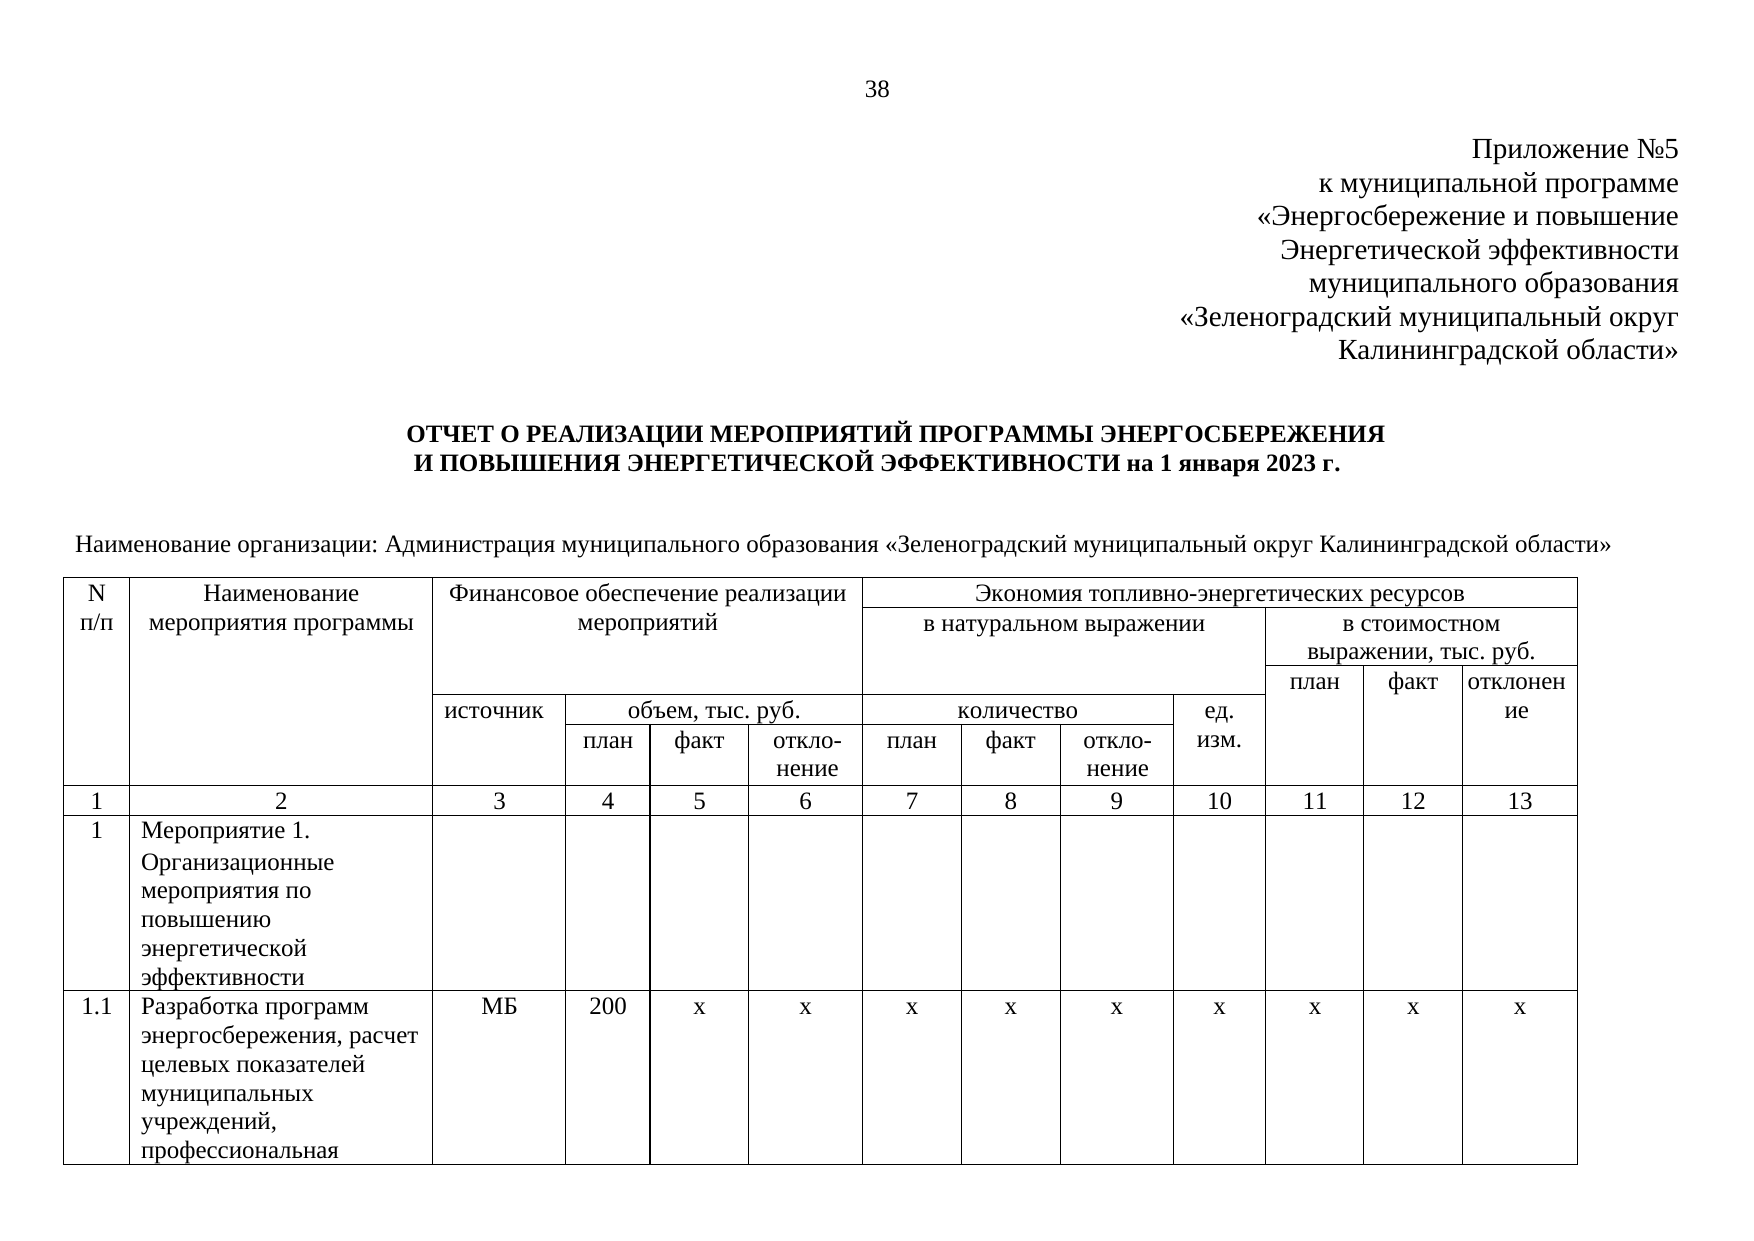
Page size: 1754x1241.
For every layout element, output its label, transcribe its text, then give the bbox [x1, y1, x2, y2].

table_cell ед. изм. [1174, 695, 1265, 785]
table_cell [1364, 816, 1462, 990]
table_header Экономия топливно-энергетических ресурсов [863, 578, 1577, 607]
table_cell 13 [1463, 786, 1577, 814]
table_cell [651, 816, 748, 990]
text ОТЧЕТ О РЕАЛИЗАЦИИ МЕРОПРИЯТИЙ ПРОГРАММЫ ЭНЕРГОСБЕРЕЖЕНИЯ [112, 419, 1679, 448]
table_cell план [863, 725, 961, 785]
table_cell МБ [433, 991, 565, 1164]
table_header N п/п [64, 578, 129, 785]
table_cell 1.1 [64, 991, 129, 1164]
table_cell в стоимостном выражении, тыс. руб. [1266, 608, 1577, 665]
table_cell план [1266, 666, 1363, 785]
list Калининградской области» [114, 332, 1679, 366]
table_cell 7 [863, 786, 961, 814]
table_cell х [749, 991, 862, 1164]
table_cell [863, 816, 961, 990]
table_cell х [1463, 991, 1577, 1164]
table_cell [433, 816, 565, 990]
table_cell 5 [651, 786, 748, 814]
table_cell [566, 816, 649, 990]
table_cell объем, тыс. руб. [566, 695, 862, 724]
table_cell 200 [566, 991, 649, 1164]
table_cell 12 [1364, 786, 1462, 814]
list муниципального образования [114, 265, 1679, 299]
table_cell [1463, 816, 1577, 990]
table_cell план [566, 725, 649, 785]
list «Энергосбережение и повышение [114, 198, 1679, 232]
table_cell х [1364, 991, 1462, 1164]
table_cell откло-нение [1061, 725, 1173, 785]
table_cell 1 [64, 786, 129, 814]
list Приложение №5 [114, 131, 1679, 165]
table_cell х [1266, 991, 1363, 1164]
table_cell отклонение [1463, 666, 1577, 785]
table_cell 1 [64, 816, 129, 990]
table_cell [1266, 816, 1363, 990]
table_cell факт [1364, 666, 1462, 785]
table_cell 9 [1061, 786, 1173, 814]
table_cell 8 [962, 786, 1060, 814]
table_cell 11 [1266, 786, 1363, 814]
table_cell 4 [566, 786, 649, 814]
table_cell х [962, 991, 1060, 1164]
list к муниципальной программе [114, 165, 1679, 198]
table_cell факт [962, 725, 1060, 785]
table_cell [1061, 816, 1173, 990]
table_cell откло-нение [749, 725, 862, 785]
table_cell х [1174, 991, 1265, 1164]
table_cell 2 [130, 786, 432, 814]
table_cell количество [863, 695, 1173, 724]
table_cell 10 [1174, 786, 1265, 814]
table_cell [1174, 816, 1265, 990]
table_header Наименование мероприятия программы [130, 578, 432, 785]
table_cell в натуральном выражении [863, 608, 1265, 694]
table_cell х [863, 991, 961, 1164]
table_cell 6 [749, 786, 862, 814]
table_cell х [1061, 991, 1173, 1164]
table_cell [749, 816, 862, 990]
text И ПОВЫШЕНИЯ ЭНЕРГЕТИЧЕСКОЙ ЭФФЕКТИВНОСТИ на 1 января 2023 г. [75, 448, 1679, 476]
table_cell Мероприятие 1. Организационные мероприятия по повышению энергетической эффективности [130, 816, 432, 990]
table_cell 3 [433, 786, 565, 814]
table_cell факт [651, 725, 748, 785]
table_cell [962, 816, 1060, 990]
list «Зеленоградский муниципальный округ [114, 299, 1679, 332]
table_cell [130, 991, 432, 1164]
text Наименование организации: Администрация муниципального образования «Зеленоградский муниципальный округ Калининградской области» [75, 529, 1679, 558]
table_cell источник [433, 695, 565, 785]
list Энергетической эффективности [114, 232, 1679, 265]
table_cell х [651, 991, 748, 1164]
table_header Финансовое обеспечение реализации мероприятий [433, 578, 862, 694]
